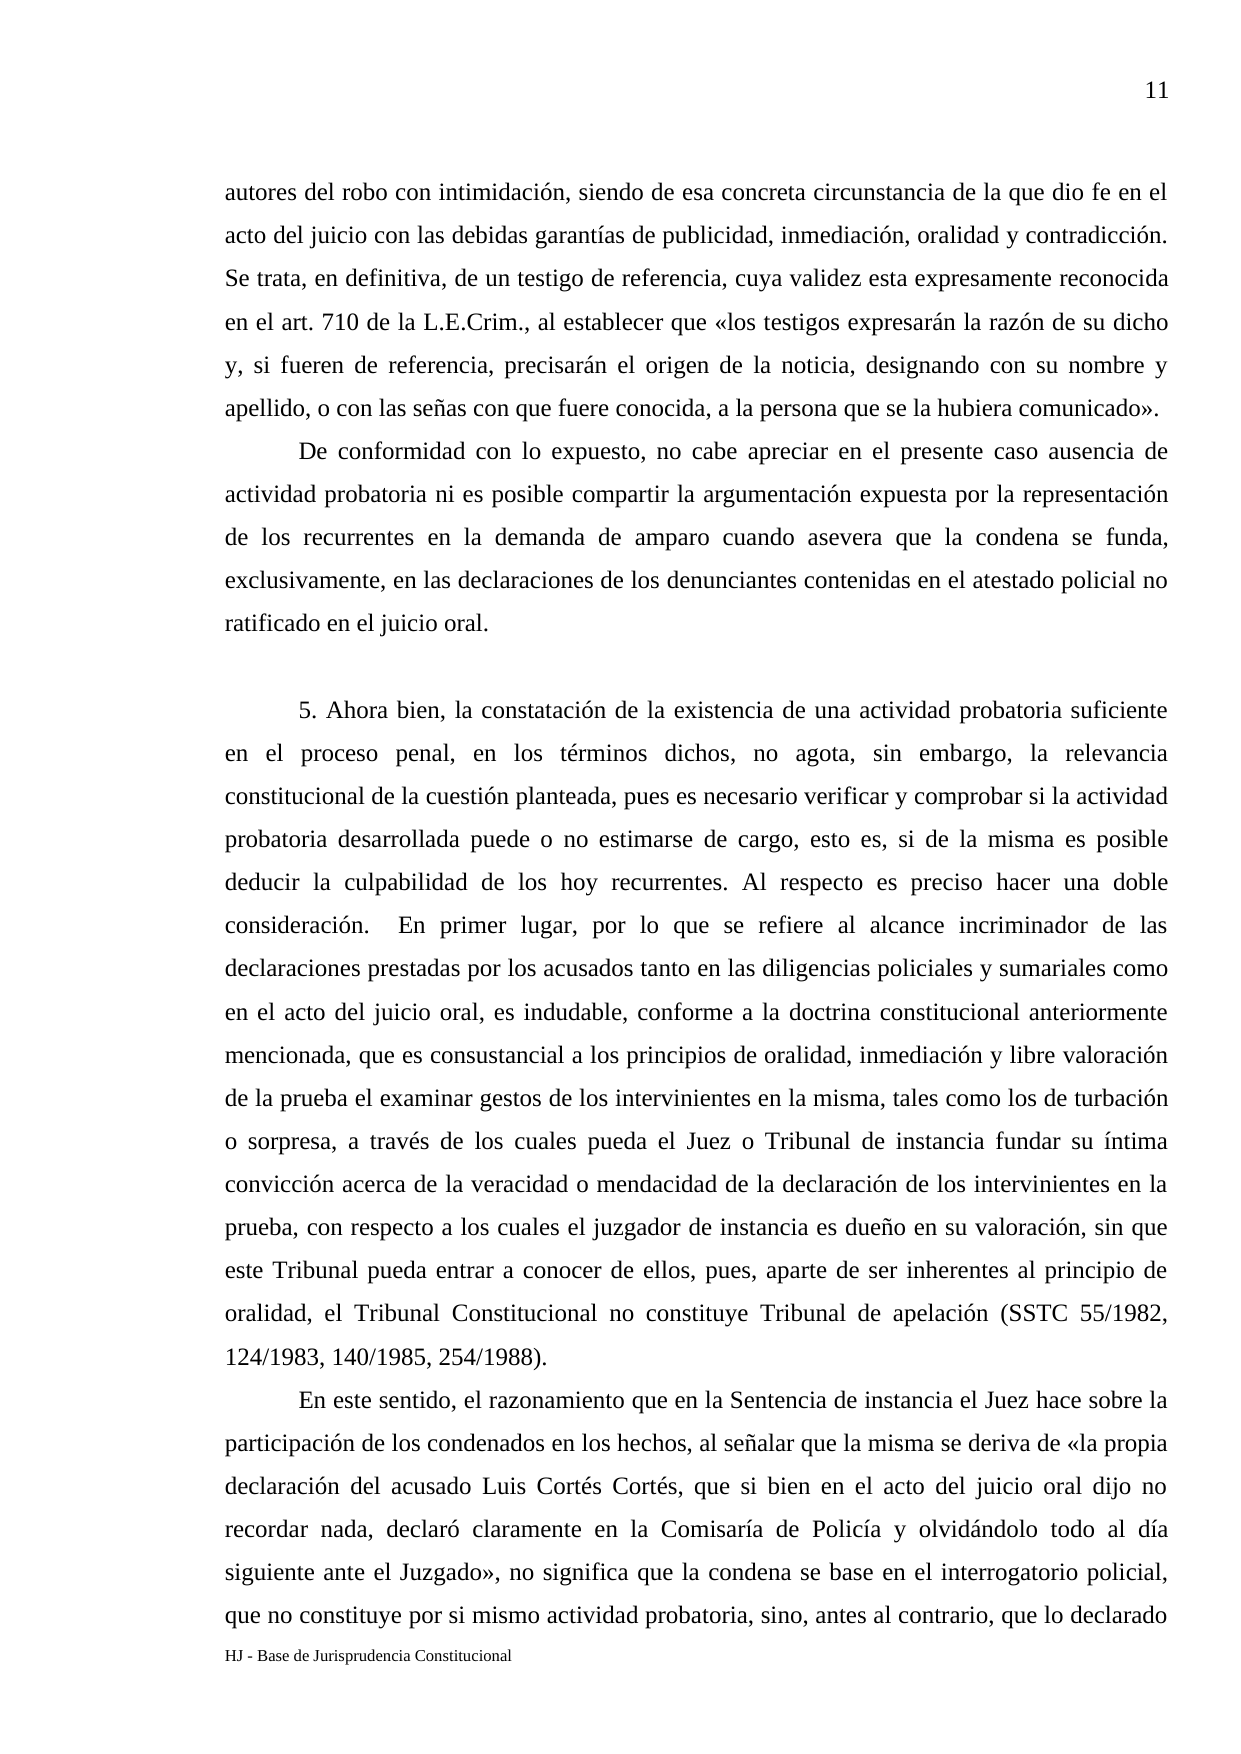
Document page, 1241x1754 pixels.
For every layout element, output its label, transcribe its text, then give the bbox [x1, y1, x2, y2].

text De conformidad con lo expuesto, no cabe apreciar en el presente caso ausencia de actividad probatoria ni es posible compartir la argumentación expuesta por la representación de los recurrentes en la demanda de amparo cuando asevera que la condena se funda, exclusivamente, en las declaraciones de los denunciantes contenidas en el atestado policial no ratificado en el juicio oral. [224, 436, 1169, 637]
text 5. Ahora bien, la constatación de la existencia de una actividad probatoria suficiente en el proceso penal, en los términos dichos, no agota, sin embargo, la relevancia constitucional de la cuestión planteada, pues es necesario verificar y comprobar si la actividad probatoria desarrollada puede o no estimarse de cargo, esto es, si de la misma es posible deducir la culpabilidad de los hoy recurrentes. Al respecto es preciso hacer una doble consideración. En primer lugar, por lo que se refiere al alcance incriminador de las declaraciones prestadas por los acusados tanto en las diligencias policiales y sumariales como en el acto del juicio oral, es indudable, conforme a la doctrina constitucional anteriormente mencionada, que es consustancial a los principios de oralidad, inmediación y libre valoración de la prueba el examinar gestos de los intervinientes en la misma, tales como los de turbación o sorpresa, a través de los cuales pueda el Juez o Tribunal de instancia fundar su íntima convicción acerca de la veracidad o mendacidad de la declaración de los intervinientes en la prueba, con respecto a los cuales el juzgador de instancia es dueño en su valoración, sin que este Tribunal pueda entrar a conocer de ellos, pues, aparte de ser inherentes al principio de oralidad, el Tribunal Constitucional no constituye Tribunal de apelación (SSTC 55/1982, 124/1983, 140/1985, 254/1988). [224, 695, 1169, 1370]
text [224, 1385, 1169, 1629]
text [224, 177, 1169, 422]
